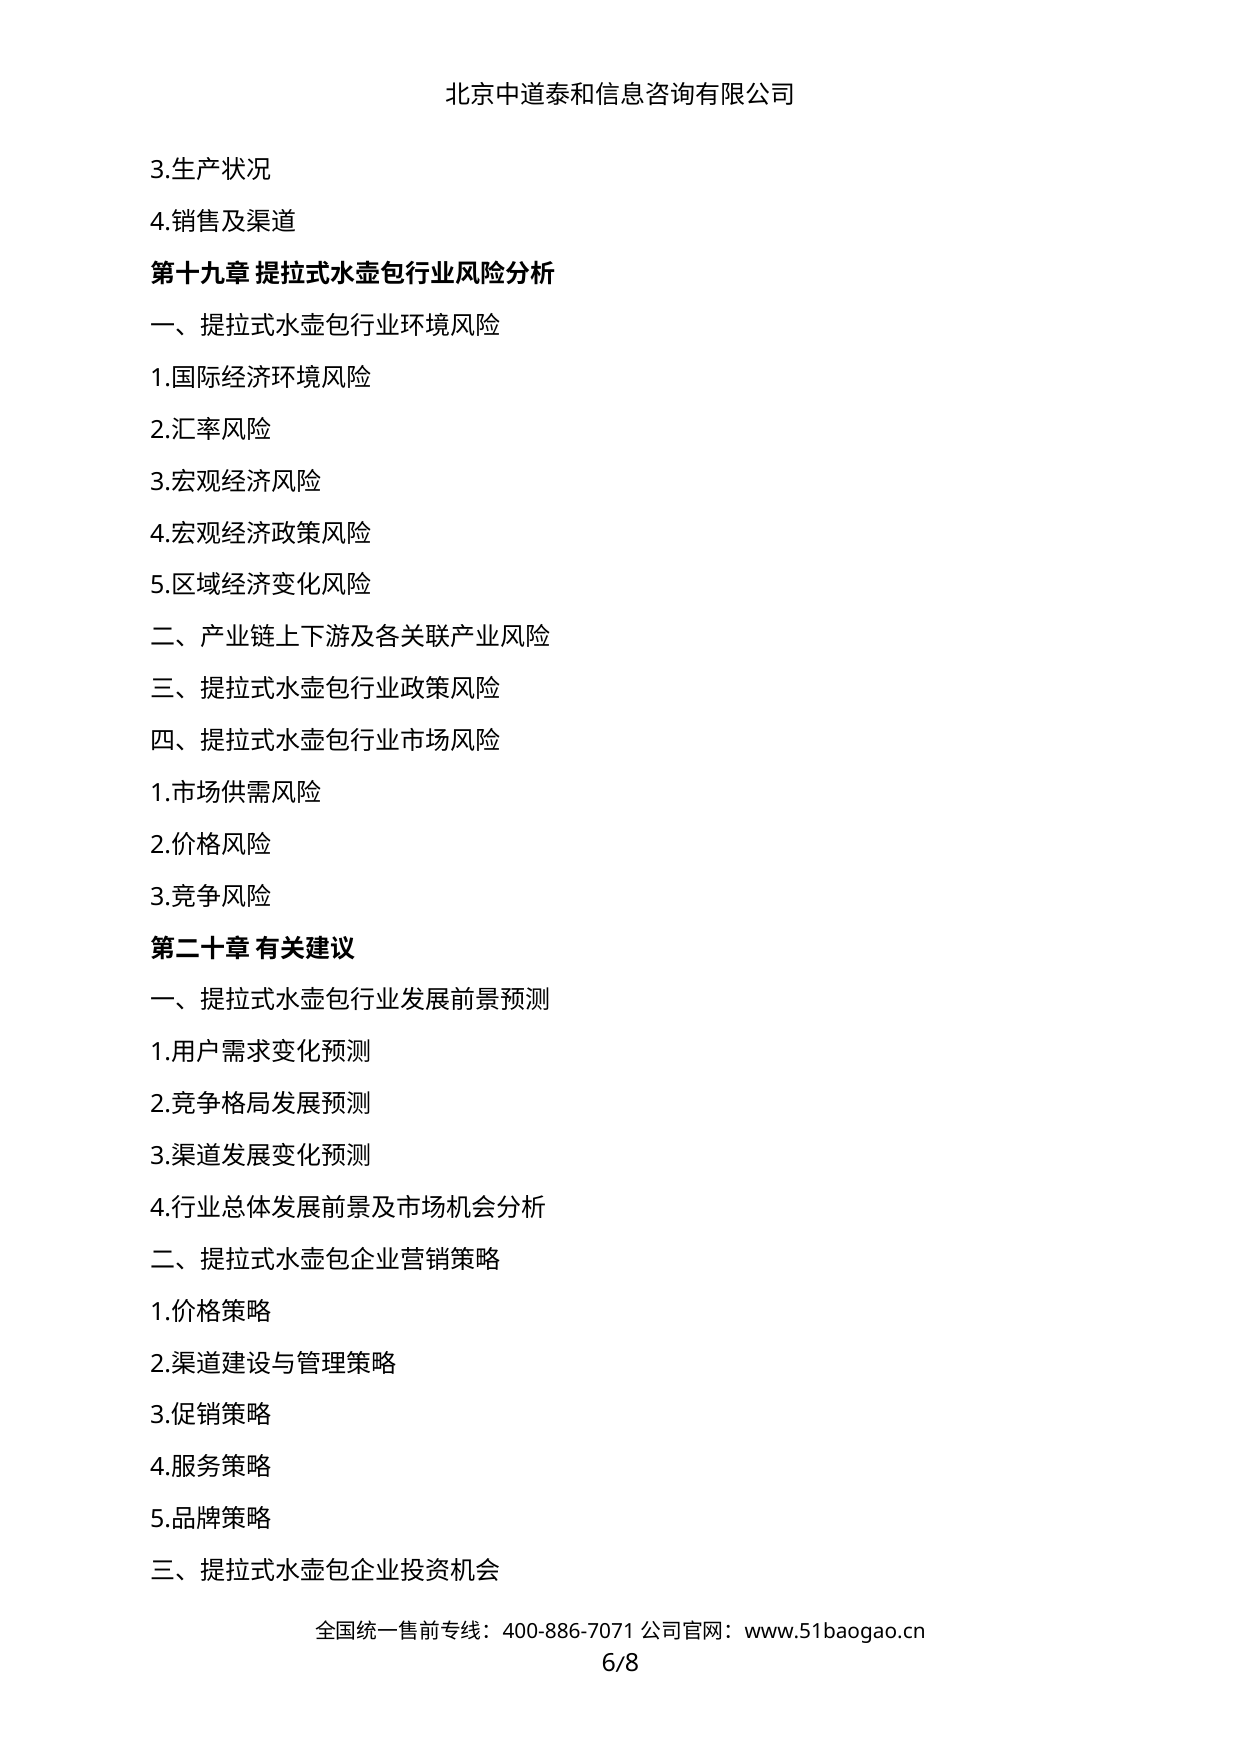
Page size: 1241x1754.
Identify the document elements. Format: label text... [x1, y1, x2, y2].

text 一、提拉式水壶包行业发展前景预测 [150, 980, 1090, 1016]
text 二、提拉式水壶包企业营销策略 [150, 1239, 1090, 1276]
text 4.宏观经济政策风险 [150, 513, 1090, 549]
text 一、提拉式水壶包行业环境风险 [150, 306, 1090, 342]
text 3.竞争风险 [150, 876, 1090, 912]
text 1.价格策略 [150, 1291, 1090, 1327]
text 2.价格风险 [150, 824, 1090, 861]
text 4.行业总体发展前景及市场机会分析 [150, 1187, 1090, 1224]
text 5.区域经济变化风险 [150, 565, 1090, 601]
text 3.渠道发展变化预测 [150, 1136, 1090, 1172]
text 2.汇率风险 [150, 409, 1090, 446]
text 2.渠道建设与管理策略 [150, 1343, 1090, 1379]
text 三、提拉式水壶包行业政策风险 [150, 669, 1090, 705]
text 1.用户需求变化预测 [150, 1032, 1090, 1068]
text 三、提拉式水壶包企业投资机会 [150, 1551, 1090, 1587]
text 二、产业链上下游及各关联产业风险 [150, 617, 1090, 653]
text 1.国际经济环境风险 [150, 357, 1090, 394]
text 4.服务策略 [150, 1447, 1090, 1483]
text 第十九章 提拉式水壶包行业风险分析 [150, 254, 1090, 290]
text 4.销售及渠道 [150, 202, 1090, 238]
text 3.生产状况 [150, 150, 1090, 186]
text 5.品牌策略 [150, 1499, 1090, 1535]
text 3.宏观经济风险 [150, 461, 1090, 497]
text 3.促销策略 [150, 1395, 1090, 1431]
text 四、提拉式水壶包行业市场风险 [150, 721, 1090, 757]
text 2.竞争格局发展预测 [150, 1084, 1090, 1120]
text 1.市场供需风险 [150, 772, 1090, 809]
text 第二十章 有关建议 [150, 928, 1090, 964]
